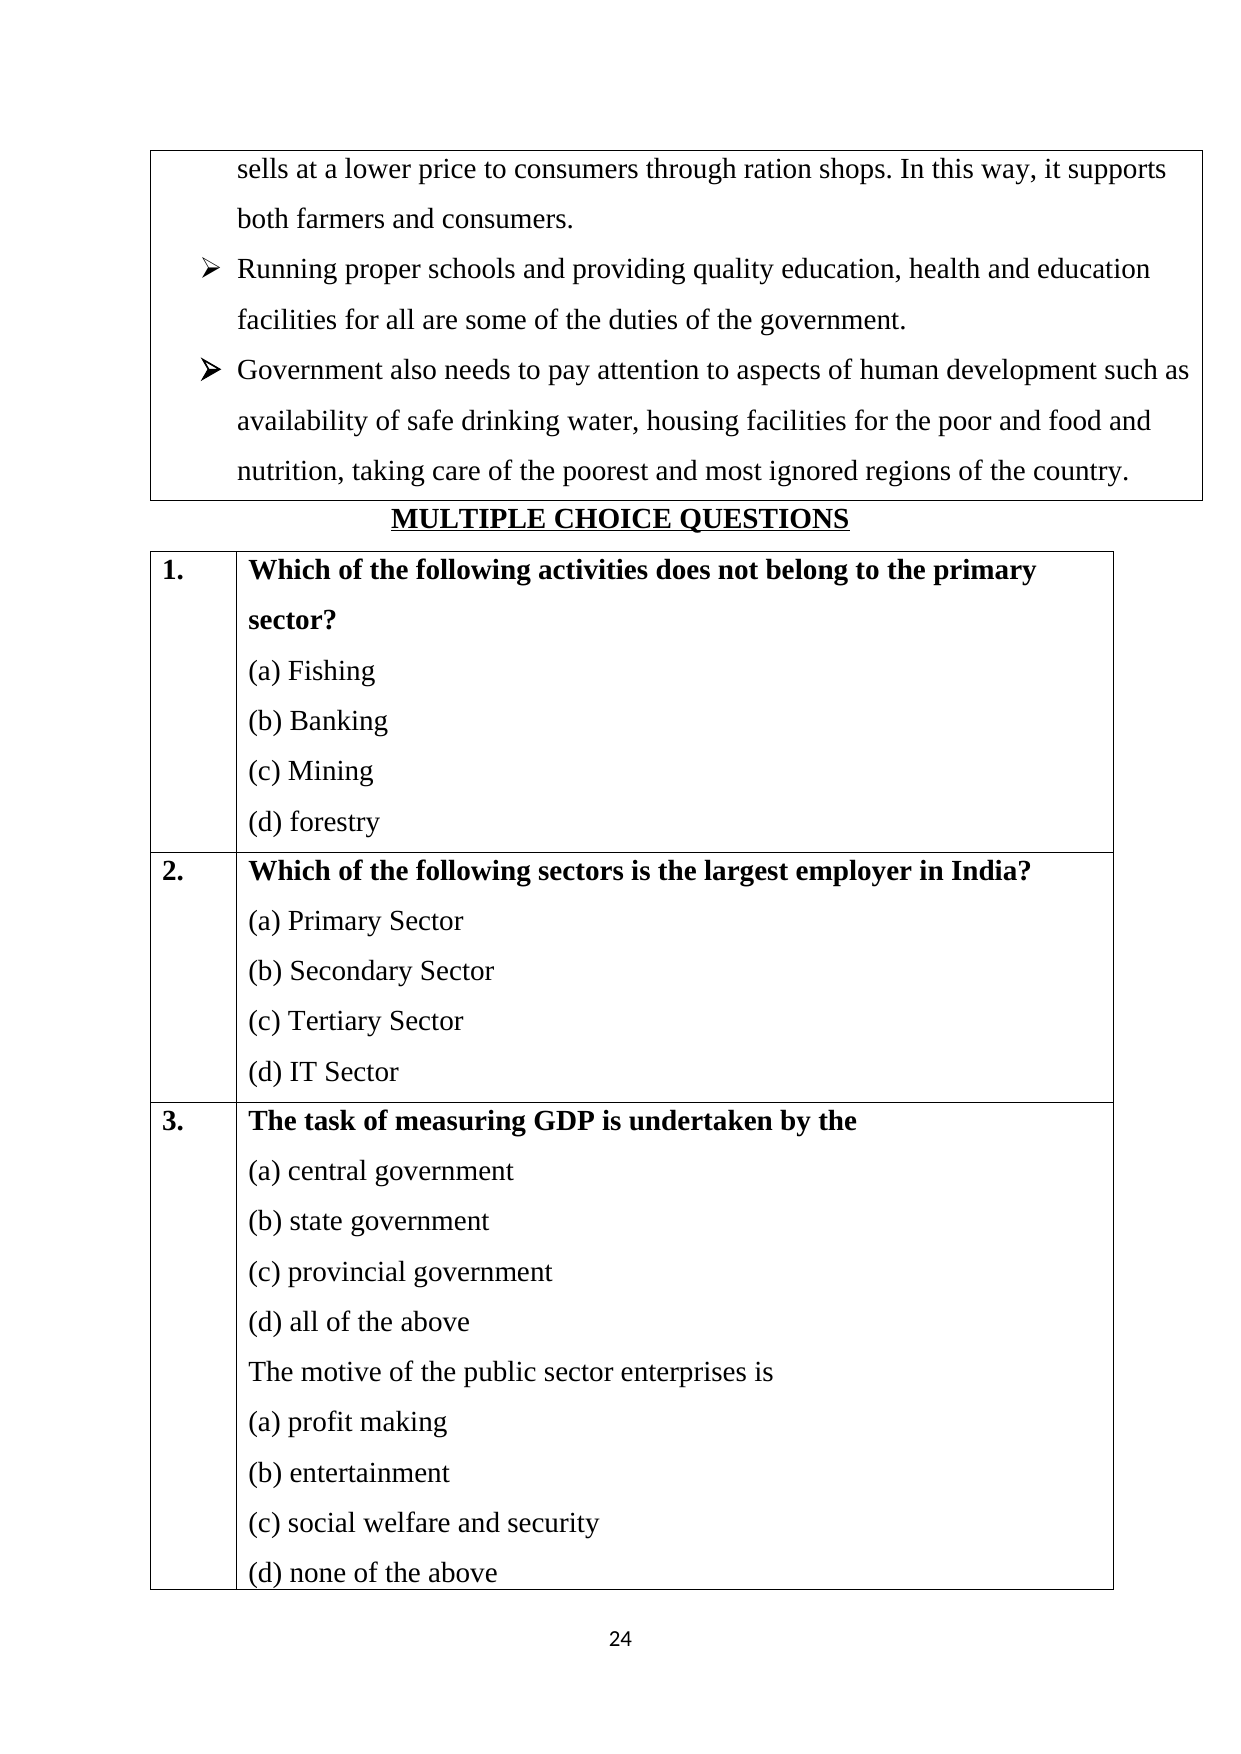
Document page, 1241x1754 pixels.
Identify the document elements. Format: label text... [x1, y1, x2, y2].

text MULTIPLE CHOICE QUESTIONS [150, 501, 1090, 534]
table_cell Which of the following sectors is the largest employer in India? (a) Primary Sector (b) Secondary Sector (c) Tertiary Sector (d) IT Sector [237, 853, 1113, 1102]
table_cell The task of measuring GDP is undertaken by the (a) central government (b) state government (c) provincial government (d) all of the above The motive of the public sector enterprises is (a) profit making (b) entertainment (c) social welfare and security (d) none of the above [237, 1103, 1113, 1589]
table_cell 3. [151, 1103, 236, 1589]
table_cell 2. [151, 853, 236, 1102]
table_header Which of the following activities does not belong to the primary sector? (a) Fishing (b) Banking (c) Mining (d) forestry [237, 552, 1113, 852]
table_header 1. [151, 552, 236, 852]
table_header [151, 151, 1202, 500]
